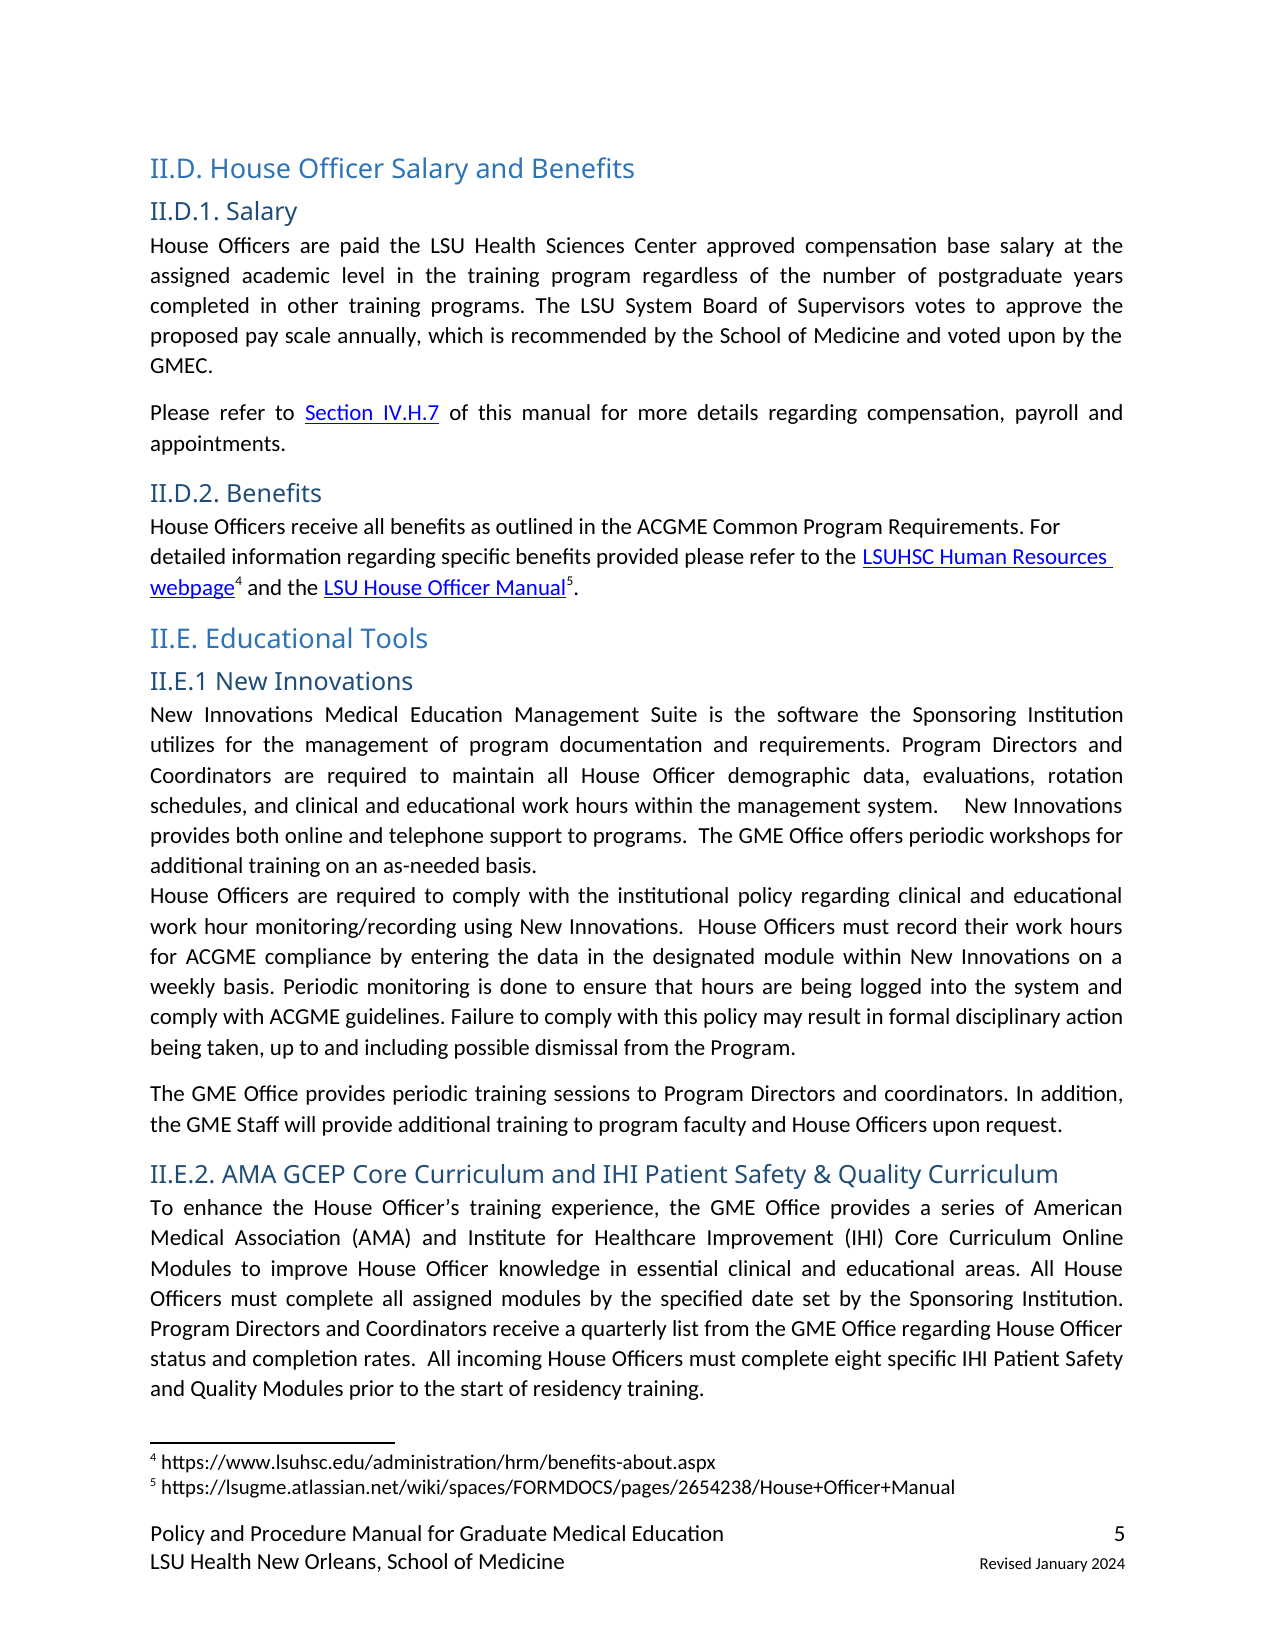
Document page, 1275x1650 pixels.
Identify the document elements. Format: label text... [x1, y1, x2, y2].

text Please refer to Section IV.H.7 of this manual for more details regarding compensation, payroll and appointments. [150, 398, 1125, 457]
subtitle II.E.2. AMA GCEP Core Curriculum and IHI Patient Safety & Quality Curriculum [150, 1157, 1125, 1191]
text House Officers are required to comply with the institutional policy regarding clinical and educational work hour monitoring/recording using New Innovations. House Officers must record their work hours for ACGME compliance by entering the data in the designated module within New Innovations on a weekly basis. Periodic monitoring is done to ensure that hours are being logged into the system and comply with ACGME guidelines. Failure to comply with this policy may result in formal disciplinary action being taken, up to and including possible dismissal from the Program. [150, 882, 1125, 1061]
text The GME Office provides periodic training sessions to Program Directors and coordinators. In addition, the GME Staff will provide additional training to program faculty and House Officers upon request. [150, 1079, 1125, 1138]
text To enhance the House Officer’s training experience, the GME Office provides a series of American Medical Association (AMA) and Institute for Healthcare Improvement (IHI) Core Curriculum Online Modules to improve House Officer knowledge in essential clinical and educational areas. All House Officers must complete all assigned modules by the specified date set by the Sponsoring Institution. Program Directors and Coordinators receive a quarterly list from the GME Office regarding House Officer status and completion rates. All incoming House Officers must complete eight specific IHI Patient Safety and Quality Modules prior to the start of residency training. [150, 1193, 1125, 1403]
subtitle II.E. Educational Tools [150, 619, 1125, 656]
subtitle II.D.2. Benefits [150, 476, 1125, 509]
text House Officers receive all benefits as outlined in the ACGME Common Program Requirements. For detailed information regarding specific benefits provided please refer to the LSUHSC Human Resources webpage and the LSU House Officer Manual. [150, 512, 1125, 601]
subtitle II.D.1. Salary [150, 194, 1125, 228]
subtitle II.E.1 New Innovations [150, 663, 1125, 698]
text House Officers are paid the LSU Health Sciences Center approved compensation base salary at the assigned academic level in the training program regardless of the number of postgraduate years completed in other training programs. The LSU System Board of Supervisors votes to approve the proposed pay scale annually, which is recommended by the School of Medicine and voted upon by the GMEC. [150, 231, 1125, 379]
text New Innovations Medical Education Management Suite is the software the Sponsoring Institution utilizes for the management of program documentation and requirements. Program Directors and Coordinators are required to maintain all House Officer demographic data, evaluations, rotation schedules, and clinical and educational work hours within the management system. New Innovations provides both online and telephone support to programs. The GME Office offers periodic workshops for additional training on an as-needed basis. [150, 700, 1125, 879]
subtitle II.D. House Officer Salary and Benefits [150, 150, 1125, 187]
